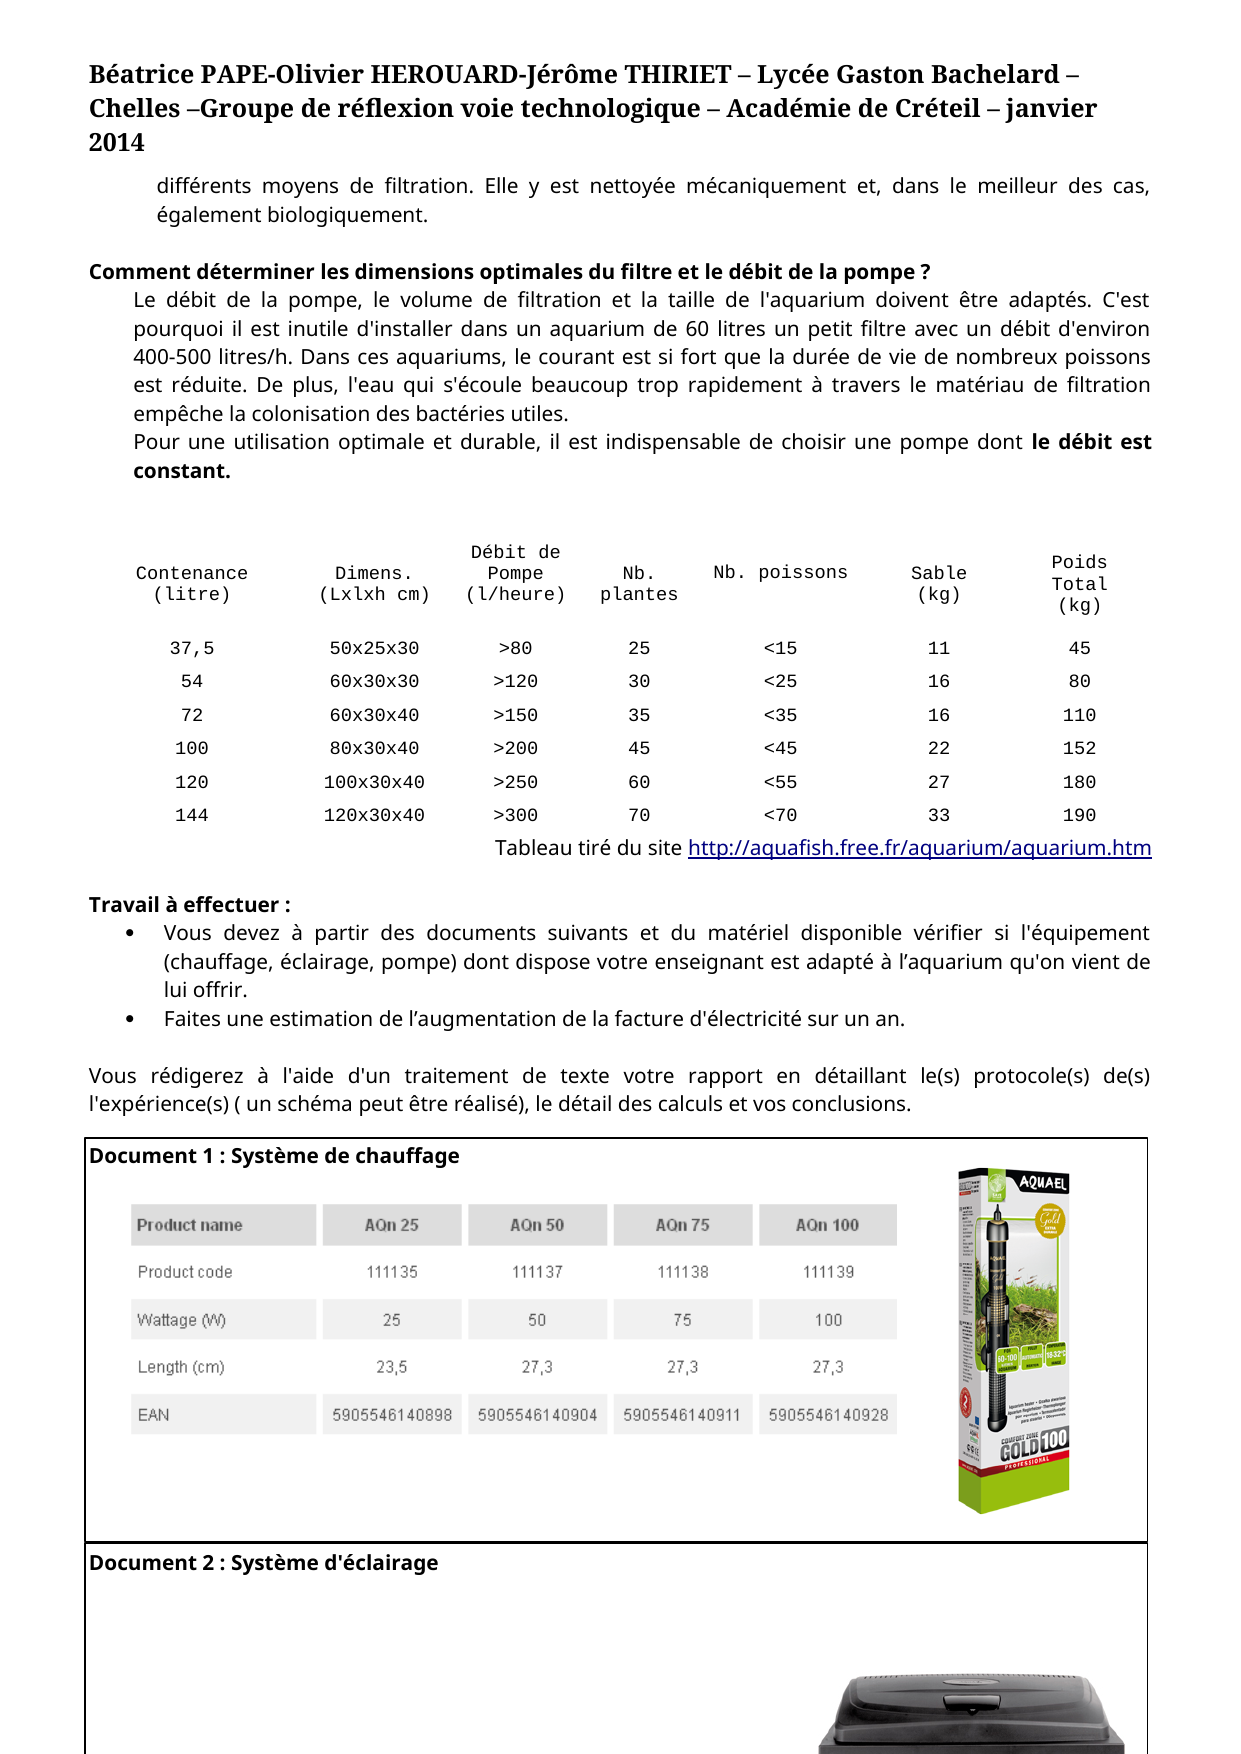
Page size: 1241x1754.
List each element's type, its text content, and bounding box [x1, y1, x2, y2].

table_cell >300 [452, 800, 579, 833]
table_cell >120 [452, 666, 579, 699]
table_cell 72 [87, 700, 297, 733]
table_header Poids Total (kg) [1016, 537, 1143, 633]
table_cell 11 [862, 633, 1016, 666]
table_cell 22 [862, 733, 1016, 766]
text Document 1 : Système de chauffage [89, 1142, 1147, 1170]
table_cell 100 [87, 733, 297, 766]
table_cell 190 [1016, 800, 1143, 833]
text Pour une utilisation optimale et durable, il est indispensable de choisir une pompe dont le débit est constant. [133, 427, 1152, 484]
table_cell >80 [452, 633, 579, 666]
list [128, 172, 1152, 228]
text Travail à effectuer : [89, 890, 1152, 918]
table_cell 70 [580, 800, 699, 833]
table_cell 80 [1016, 666, 1143, 699]
table_cell 120 [87, 766, 297, 800]
table_cell 180 [1016, 766, 1143, 800]
table_cell <35 [699, 700, 862, 733]
table_cell 25 [580, 633, 699, 666]
table_cell 80x30x40 [297, 733, 452, 766]
table_cell <25 [699, 666, 862, 699]
text Le débit de la pompe, le volume de filtration et la taille de l'aquarium doivent être adaptés. C'est pourquoi il est inutile d'installer dans un aquarium de 60 litres un petit filtre avec un débit d'environ 400-500 litres/h. Dans ces aquariums, le courant est si fort que la durée de vie de nombreux poissons est réduite. De plus, l'eau qui s'écoule beaucoup trop rapidement à travers le matériau de filtration empêche la colonisation des bactéries utiles. [133, 285, 1152, 427]
text Comment déterminer les dimensions optimales du filtre et le débit de la pompe ? [89, 228, 1152, 285]
table_cell <15 [699, 633, 862, 666]
table_cell >150 [452, 700, 579, 733]
table_header Sable (kg) [862, 537, 1016, 633]
table_header Débit de Pompe (l/heure) [452, 537, 579, 633]
table_cell 60x30x40 [297, 700, 452, 733]
text Document 2 : Système d'éclairage [89, 1548, 1147, 1577]
table_cell 100x30x40 [297, 766, 452, 800]
table_cell 33 [862, 800, 1016, 833]
table_cell 54 [87, 666, 297, 699]
table_cell >250 [452, 766, 579, 800]
table_cell 45 [1016, 633, 1143, 666]
table_header Contenance (litre) [87, 537, 297, 633]
table_cell 45 [580, 733, 699, 766]
table_cell <55 [699, 766, 862, 800]
table_cell <70 [699, 800, 862, 833]
list Faites une estimation de l’augmentation de la facture d'électricité sur un an. [126, 1004, 1152, 1032]
table_header Dimens. (Lxlxh cm) [297, 537, 452, 633]
table_cell 35 [580, 700, 699, 733]
table_cell 50x25x30 [297, 633, 452, 666]
table_cell 60 [580, 766, 699, 800]
table_header Nb. poissons [699, 537, 862, 633]
table_header Nb. plantes [580, 537, 699, 633]
list Vous devez à partir des documents suivants et du matériel disponible vérifier si l'équipement (chauffage, éclairage, pompe) dont dispose votre enseignant est adapté à l’aquarium qu'on vient de lui offrir. [126, 918, 1152, 1004]
table_cell 60x30x30 [297, 666, 452, 699]
table_cell 16 [862, 666, 1016, 699]
text Tableau tiré du site http://aquafish.free.fr/aquarium/aquarium.htm [89, 833, 1152, 862]
text Vous rédigerez à l'aide d'un traitement de texte votre rapport en détaillant le(s) protocole(s) de(s) l'expérience(s) ( un schéma peut être réalisé), le détail des calculs et vos conclusions. [89, 1061, 1152, 1118]
table_cell 30 [580, 666, 699, 699]
table_cell 144 [87, 800, 297, 833]
table_cell 27 [862, 766, 1016, 800]
table_cell 120x30x40 [297, 800, 452, 833]
table_cell 110 [1016, 700, 1143, 733]
table_cell 16 [862, 700, 1016, 733]
table_cell 37,5 [87, 633, 297, 666]
table_cell <45 [699, 733, 862, 766]
table_cell >200 [452, 733, 579, 766]
table_cell 152 [1016, 733, 1143, 766]
